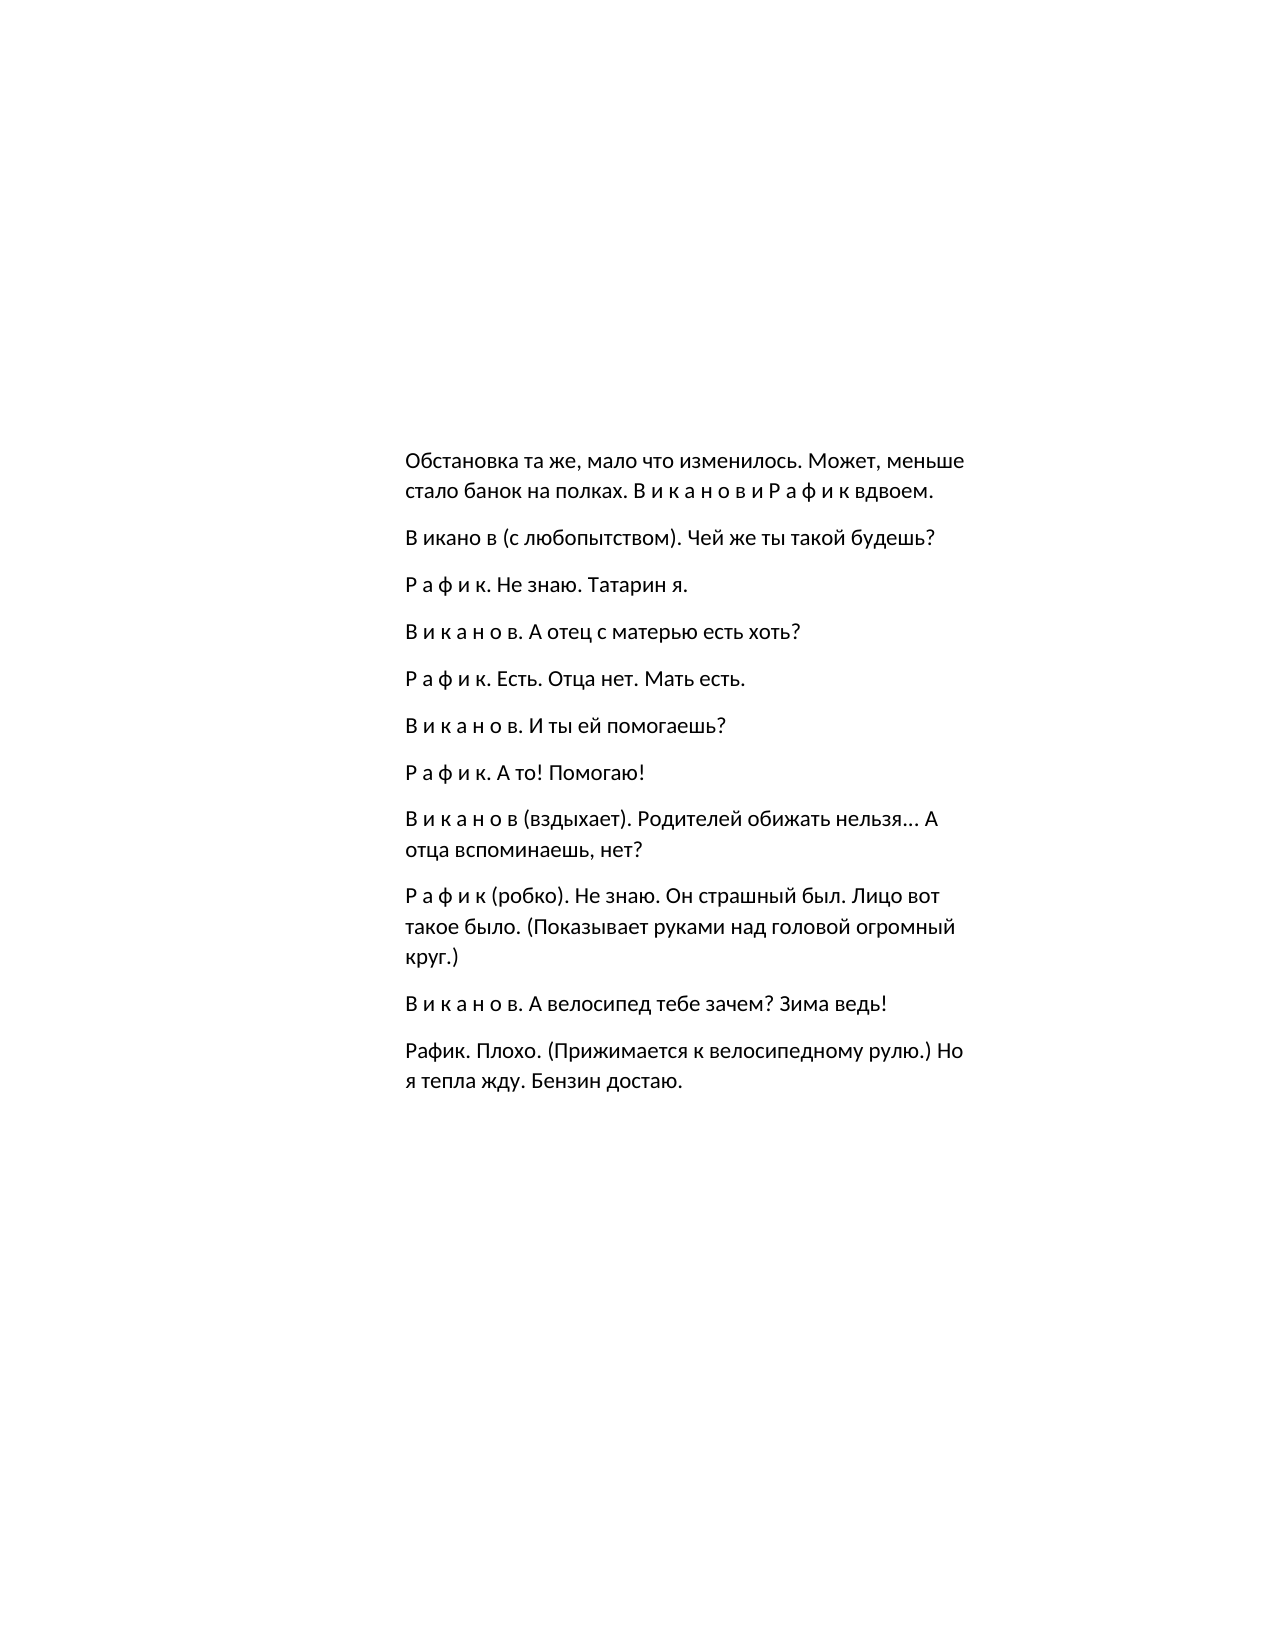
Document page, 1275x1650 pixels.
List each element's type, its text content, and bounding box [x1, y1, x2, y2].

text Р а ф и к. Есть. Отца нет. Мать есть. [405, 664, 978, 692]
text Рафик. Плохо. (Прижимается к велосипедному рулю.) Но я тепла жду. Бензин достаю. [405, 1036, 978, 1094]
text Обстановка та же, мало что изменилось. Может, меньше стало банок на полках. В и к а н о в и Р а ф и к вдвоем. [405, 446, 978, 504]
text Р а ф и к. Не знаю. Татарин я. [405, 570, 978, 598]
text В и к а н о в. А отец с матерью есть хоть? [405, 617, 978, 645]
text В икано в (с любопытством). Чей же ты такой будешь? [405, 523, 978, 551]
text Р а ф и к (робко). Не знаю. Он страшный был. Лицо вот такое было. (Показывает руками над головой огромный круг.) [405, 882, 978, 970]
text Р а ф и к. А то! Помогаю! [405, 758, 978, 786]
text В и к а н о в (вздыхает). Родителей обижать нельзя... А отца вспоминаешь, нет? [405, 804, 978, 863]
text В и к а н о в. И ты ей помогаешь? [405, 711, 978, 739]
text В и к а н о в. А велосипед тебе зачем? Зима ведь! [405, 989, 978, 1017]
